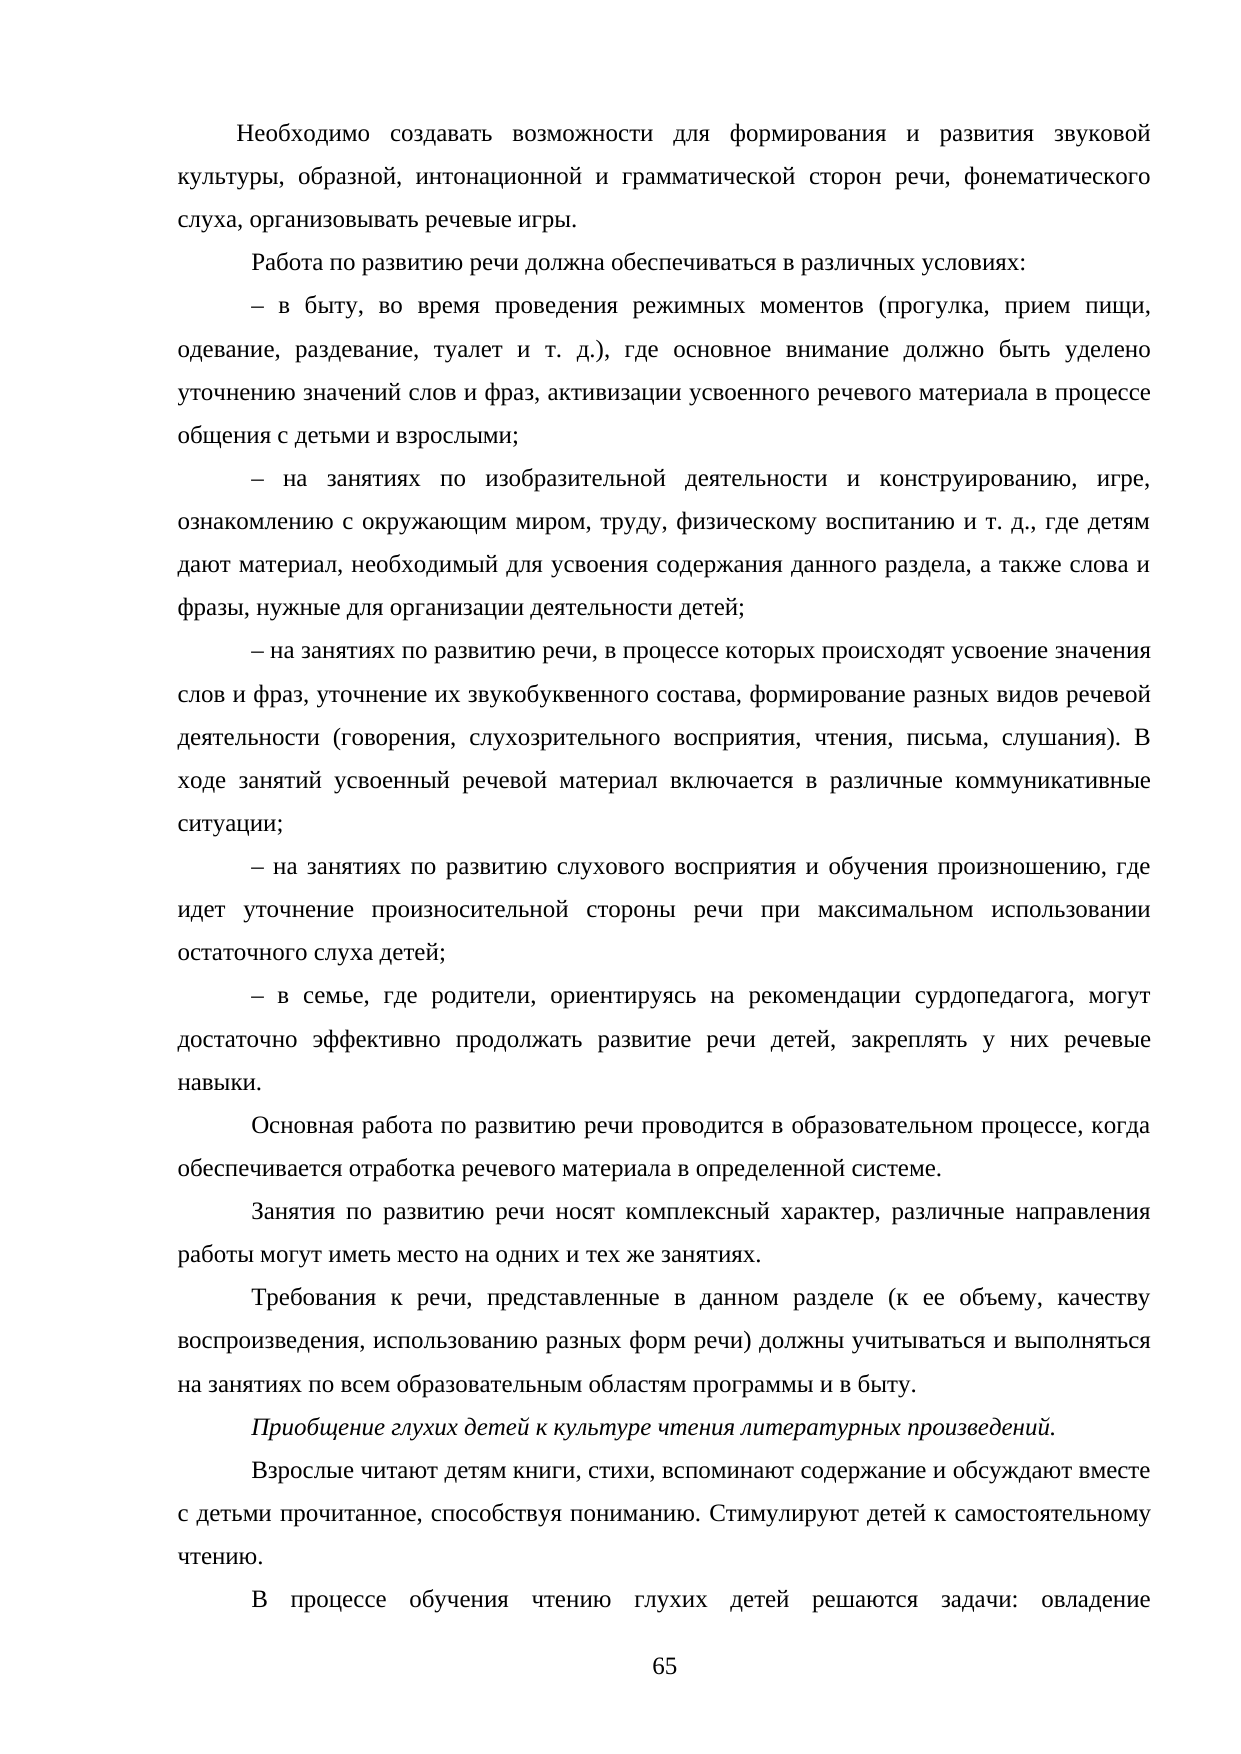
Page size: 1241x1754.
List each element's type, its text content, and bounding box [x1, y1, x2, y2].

text Приобщение глухих детей к культуре чтения литературных произведений. [177, 1412, 1152, 1441]
text Работа по развитию речи должна обеспечиваться в различных условиях: [177, 247, 1152, 276]
text – на занятиях по развитию слухового восприятия и обучения произношению, где идет уточнение произносительной стороны речи при максимальном использовании остаточного слуха детей; [177, 851, 1152, 966]
text Требования к речи, представленные в данном разделе (к ее объему, качеству воспроизведения, использованию разных форм речи) должны учитываться и выполняться на занятиях по всем образовательным областям программы и в быту. [177, 1282, 1152, 1397]
text – в быту, во время проведения режимных моментов (прогулка, прием пищи, одевание, раздевание, туалет и т. д.), где основное внимание должно быть уделено уточнению значений слов и фраз, активизации усвоенного речевого материала в процессе общения с детьми и взрослыми; [177, 291, 1152, 449]
text Основная работа по развитию речи проводится в образовательном процессе, когда обеспечивается отработка речевого материала в определенной системе. [177, 1110, 1152, 1182]
text – в семье, где родители, ориентируясь на рекомендации сурдопедагога, могут достаточно эффективно продолжать развитие речи детей, закреплять у них речевые навыки. [177, 981, 1152, 1096]
text Занятия по развитию речи носят комплексный характер, различные направления работы могут иметь место на одних и тех же занятиях. [177, 1196, 1152, 1268]
text – на занятиях по развитию речи, в процессе которых происходят усвоение значения слов и фраз, уточнение их звукобуквенного состава, формирование разных видов речевой деятельности (говорения, слухозрительного восприятия, чтения, письма, слушания). В ходе занятий усвоенный речевой материал включается в различные коммуникативные ситуации; [177, 636, 1152, 837]
text Необходимо создавать возможности для формирования и развития звуковой культуры, образной, интонационной и грамматической сторон речи, фонематического слуха, организовывать речевые игры. [177, 118, 1152, 233]
text – на занятиях по изобразительной деятельности и конструированию, игре, ознакомлению с окружающим миром, труду, физическому воспитанию и т. д., где детям дают материал, необходимый для усвоения содержания данного раздела, а также слова и фразы, нужные для организации деятельности детей; [177, 463, 1152, 621]
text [177, 1584, 1152, 1613]
text Взрослые читают детям книги, стихи, вспоминают содержание и обсуждают вместе с детьми прочитанное, способствуя пониманию. Стимулируют детей к самостоятельному чтению. [177, 1455, 1152, 1570]
